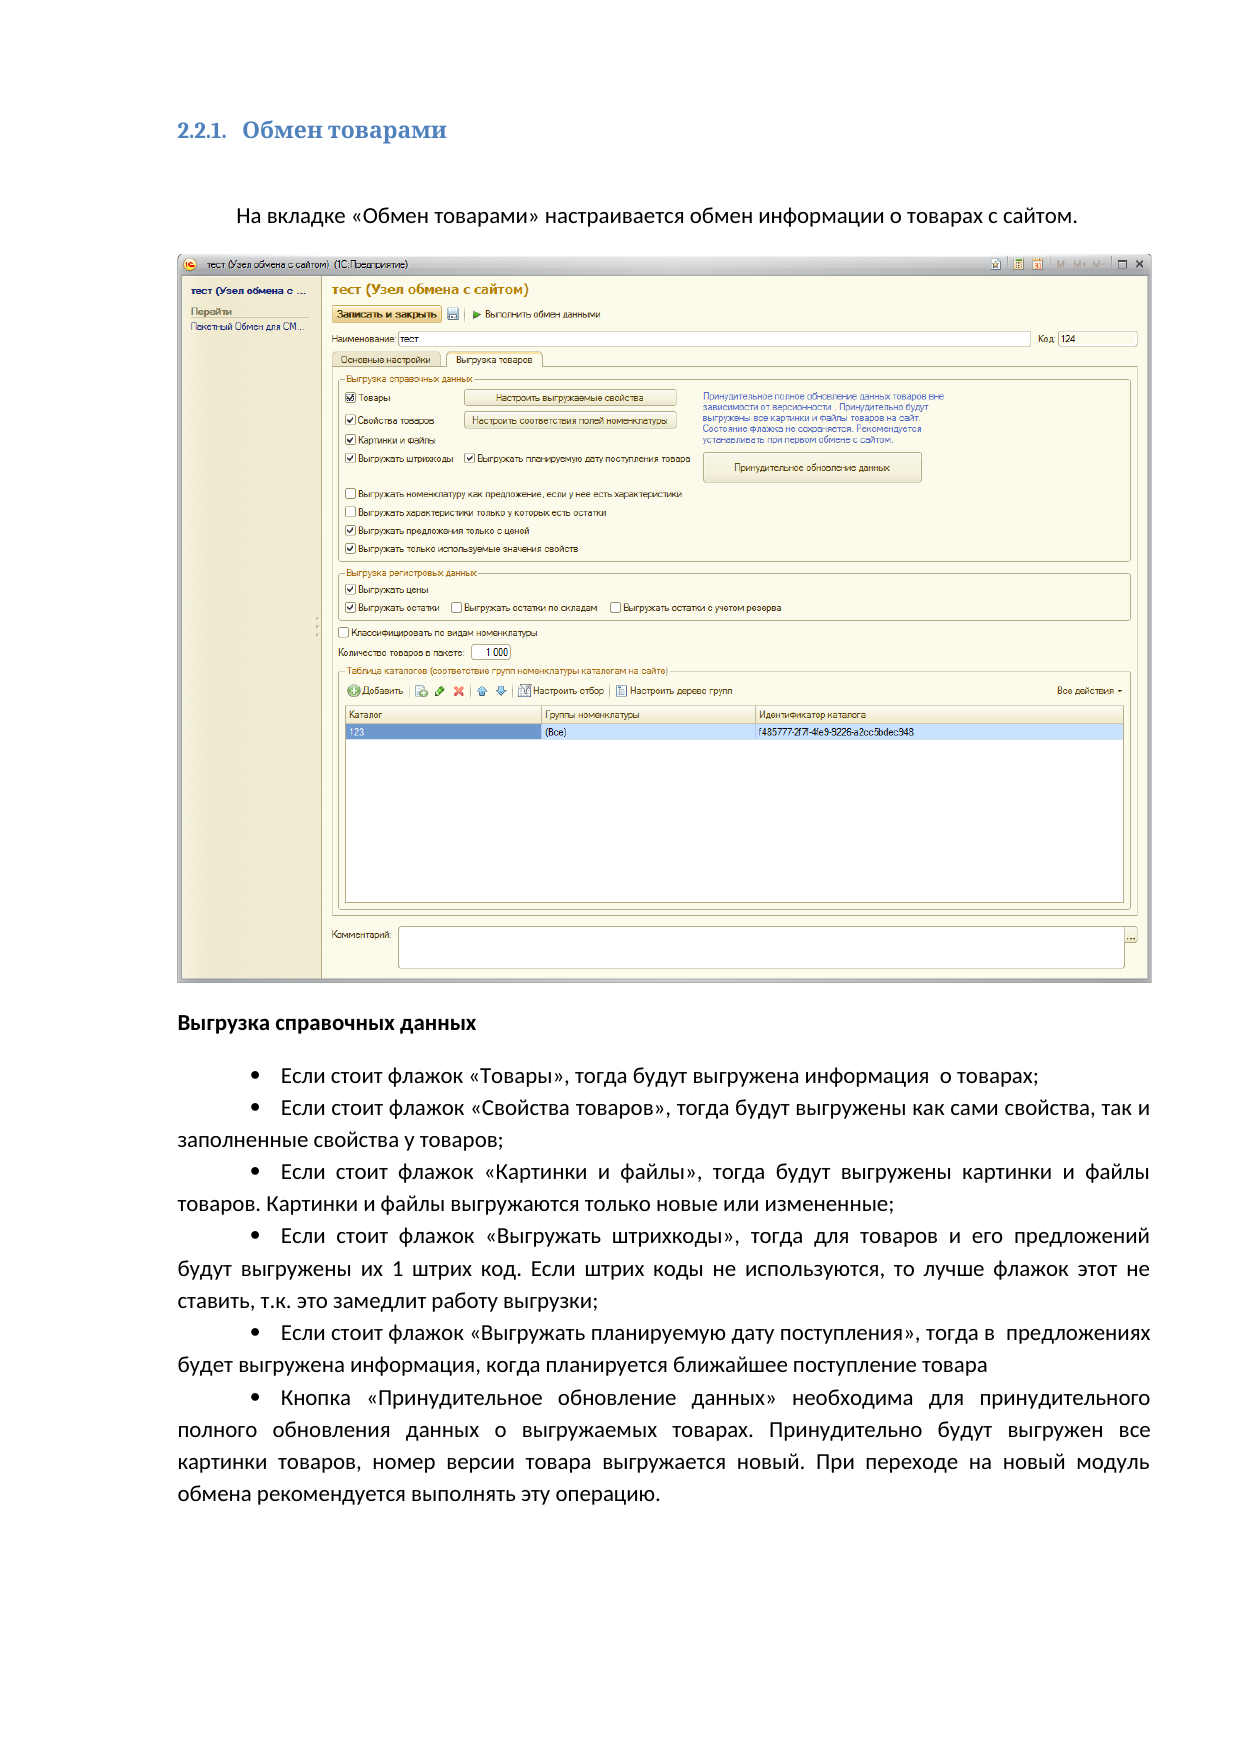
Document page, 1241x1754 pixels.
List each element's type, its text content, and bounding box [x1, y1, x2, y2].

list Кнопка «Принудительное обновление данных» необходима для принудительного полного обновления данных о выгружаемых товарах. Принудительно будут выгружен все картинки товаров, номер версии товара выгружается новый. При переходе на новый модуль обмена рекомендуется выполнять эту операцию. [177, 1383, 1152, 1507]
text Выгрузка справочных данных [177, 1008, 1152, 1036]
list Если стоит флажок «Выгружать планируемую дату поступления», тогда в предложениях будет выгружена информация, когда планируется ближайшее поступление товара [177, 1318, 1152, 1378]
list Если стоит флажок «Свойства товаров», тогда будут выгружены как сами свойства, так и заполненные свойства у товаров; [177, 1093, 1152, 1153]
list Если стоит флажок «Товары», тогда будут выгружена информация о товарах; [177, 1061, 1152, 1089]
subtitle 2.2.1. Обмен товарами [177, 118, 1152, 144]
text На вкладке «Обмен товарами» настраивается обмен информации о товарах с сайтом. [177, 201, 1152, 229]
picture [177, 254, 1152, 983]
list Если стоит флажок «Выгружать штрихкоды», тогда для товаров и его предложений будут выгружены их 1 штрих код. Если штрих коды не используются, то лучше флажок этот не ставить, т.к. это замедлит работу выгрузки; [177, 1222, 1152, 1314]
list Если стоит флажок «Картинки и файлы», тогда будут выгружены картинки и файлы товаров. Картинки и файлы выгружаются только новые или измененные; [177, 1157, 1152, 1217]
